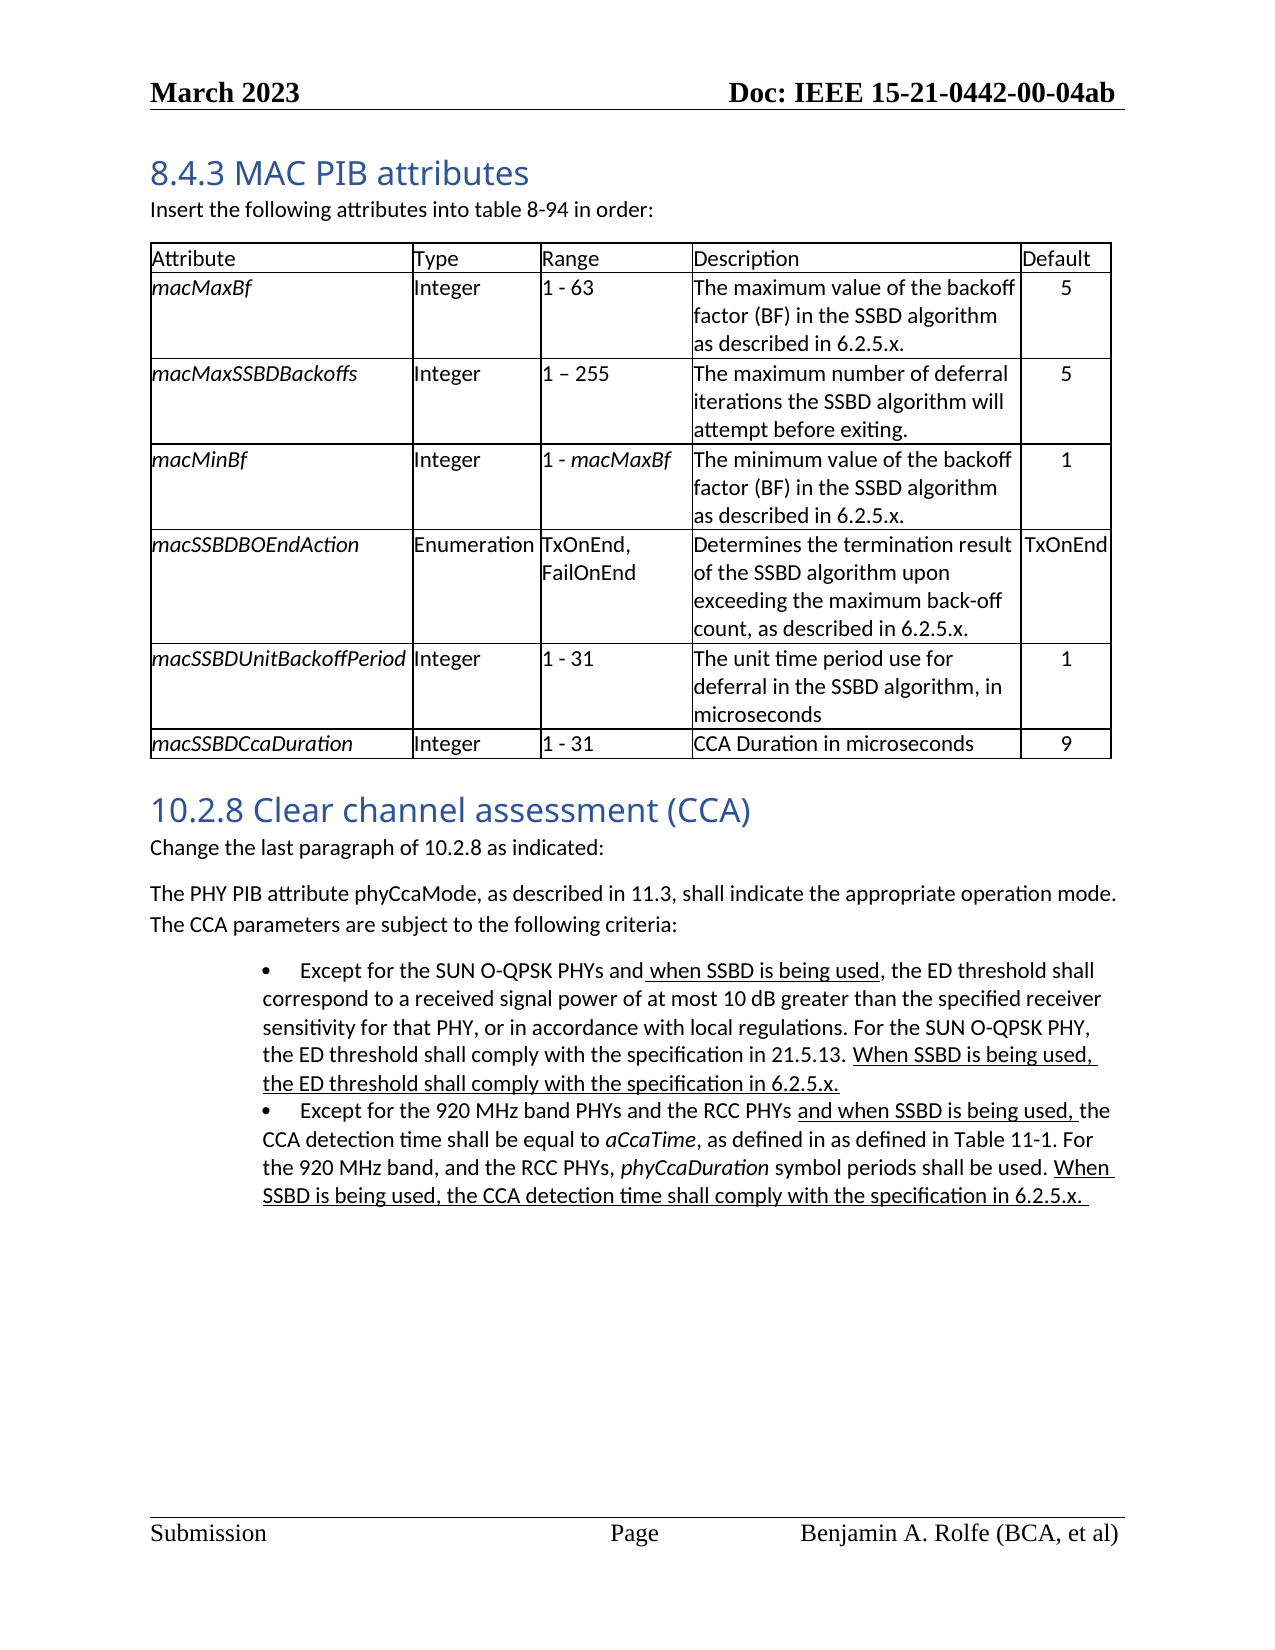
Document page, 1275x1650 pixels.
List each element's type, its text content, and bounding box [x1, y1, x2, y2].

table_cell 9 [1022, 730, 1110, 758]
table_cell 1 - 63 [542, 273, 692, 357]
text 10.2.8 Clear channel assessment (CCA) [150, 787, 1125, 833]
table_cell Enumeration [414, 530, 540, 642]
table_header Attribute [152, 244, 412, 272]
table_cell 5 [1022, 273, 1110, 357]
table_cell 1 - 31 [542, 730, 692, 758]
table_cell Integer [414, 359, 540, 443]
table_cell The unit time period use for deferral in the SSBD algorithm, in microseconds [693, 644, 1020, 728]
text 8.4.3 MAC PIB attributes [150, 150, 1125, 195]
table_header Default [1022, 244, 1110, 272]
table_cell macSSBDCcaDuration [152, 730, 412, 758]
table_cell CCA Duration in microseconds [693, 730, 1020, 758]
list Except for the 920 MHz band PHYs and the RCC PHYs and when SSBD is being used, the CCA detection time shall be equal to aCcaTime, as defined in as defined in Table 11-1. For the 920 MHz band, and the RCC PHYs, phyCcaDuration symbol periods shall be used. When SSBD is being used, the CCA detection time shall comply with the specification in 6.2.5.x. [262, 1097, 1125, 1209]
table_cell 1 - 31 [542, 644, 692, 728]
text Insert the following attributes into table 8-94 in order: [150, 195, 1125, 223]
table_header Range [542, 244, 692, 272]
table_cell TxOnEnd, FailOnEnd [542, 530, 692, 642]
table_header Type [414, 244, 540, 272]
table_cell macSSBDBOEndAction [152, 530, 412, 642]
table_cell Integer [414, 644, 540, 728]
table_cell Integer [414, 730, 540, 758]
table_cell macMaxBf [152, 273, 412, 357]
table_cell 5 [1022, 359, 1110, 443]
text Change the last paragraph of 10.2.8 as indicated: [150, 833, 1125, 861]
table_cell Integer [414, 273, 540, 357]
table_cell TxOnEnd [1022, 530, 1110, 642]
table_cell Integer [414, 445, 540, 529]
table_cell 1 - macMaxBf [542, 445, 692, 529]
table_cell 1 – 255 [542, 359, 692, 443]
text The PHY PIB attribute phyCcaMode, as described in 11.3, shall indicate the appropriate operation mode. The CCA parameters are subject to the following criteria: [150, 879, 1125, 938]
table_cell macSSBDUnitBackoffPeriod [152, 644, 412, 728]
table_header Description [693, 244, 1020, 272]
table_cell 1 [1022, 445, 1110, 529]
table_cell The minimum value of the backoff factor (BF) in the SSBD algorithm as described in 6.2.5.x. [693, 445, 1020, 529]
table_cell 1 [1022, 644, 1110, 728]
table_cell Determines the termination result of the SSBD algorithm upon exceeding the maximum back-off count, as described in 6.2.5.x. [693, 530, 1020, 642]
table_cell The maximum value of the backoff factor (BF) in the SSBD algorithm as described in 6.2.5.x. [693, 273, 1020, 357]
table_cell macMinBf [152, 445, 412, 529]
list Except for the SUN O-QPSK PHYs and when SSBD is being used, the ED threshold shall correspond to a received signal power of at most 10 dB greater than the specified receiver sensitivity for that PHY, or in accordance with local regulations. For the SUN O-QPSK PHY, the ED threshold shall comply with the specification in 21.5.13. When SSBD is being used, the ED threshold shall comply with the specification in 6.2.5.x. [262, 957, 1125, 1097]
table_cell macMaxSSBDBackoffs [152, 359, 412, 443]
table_cell The maximum number of deferral iterations the SSBD algorithm will attempt before exiting. [693, 359, 1020, 443]
